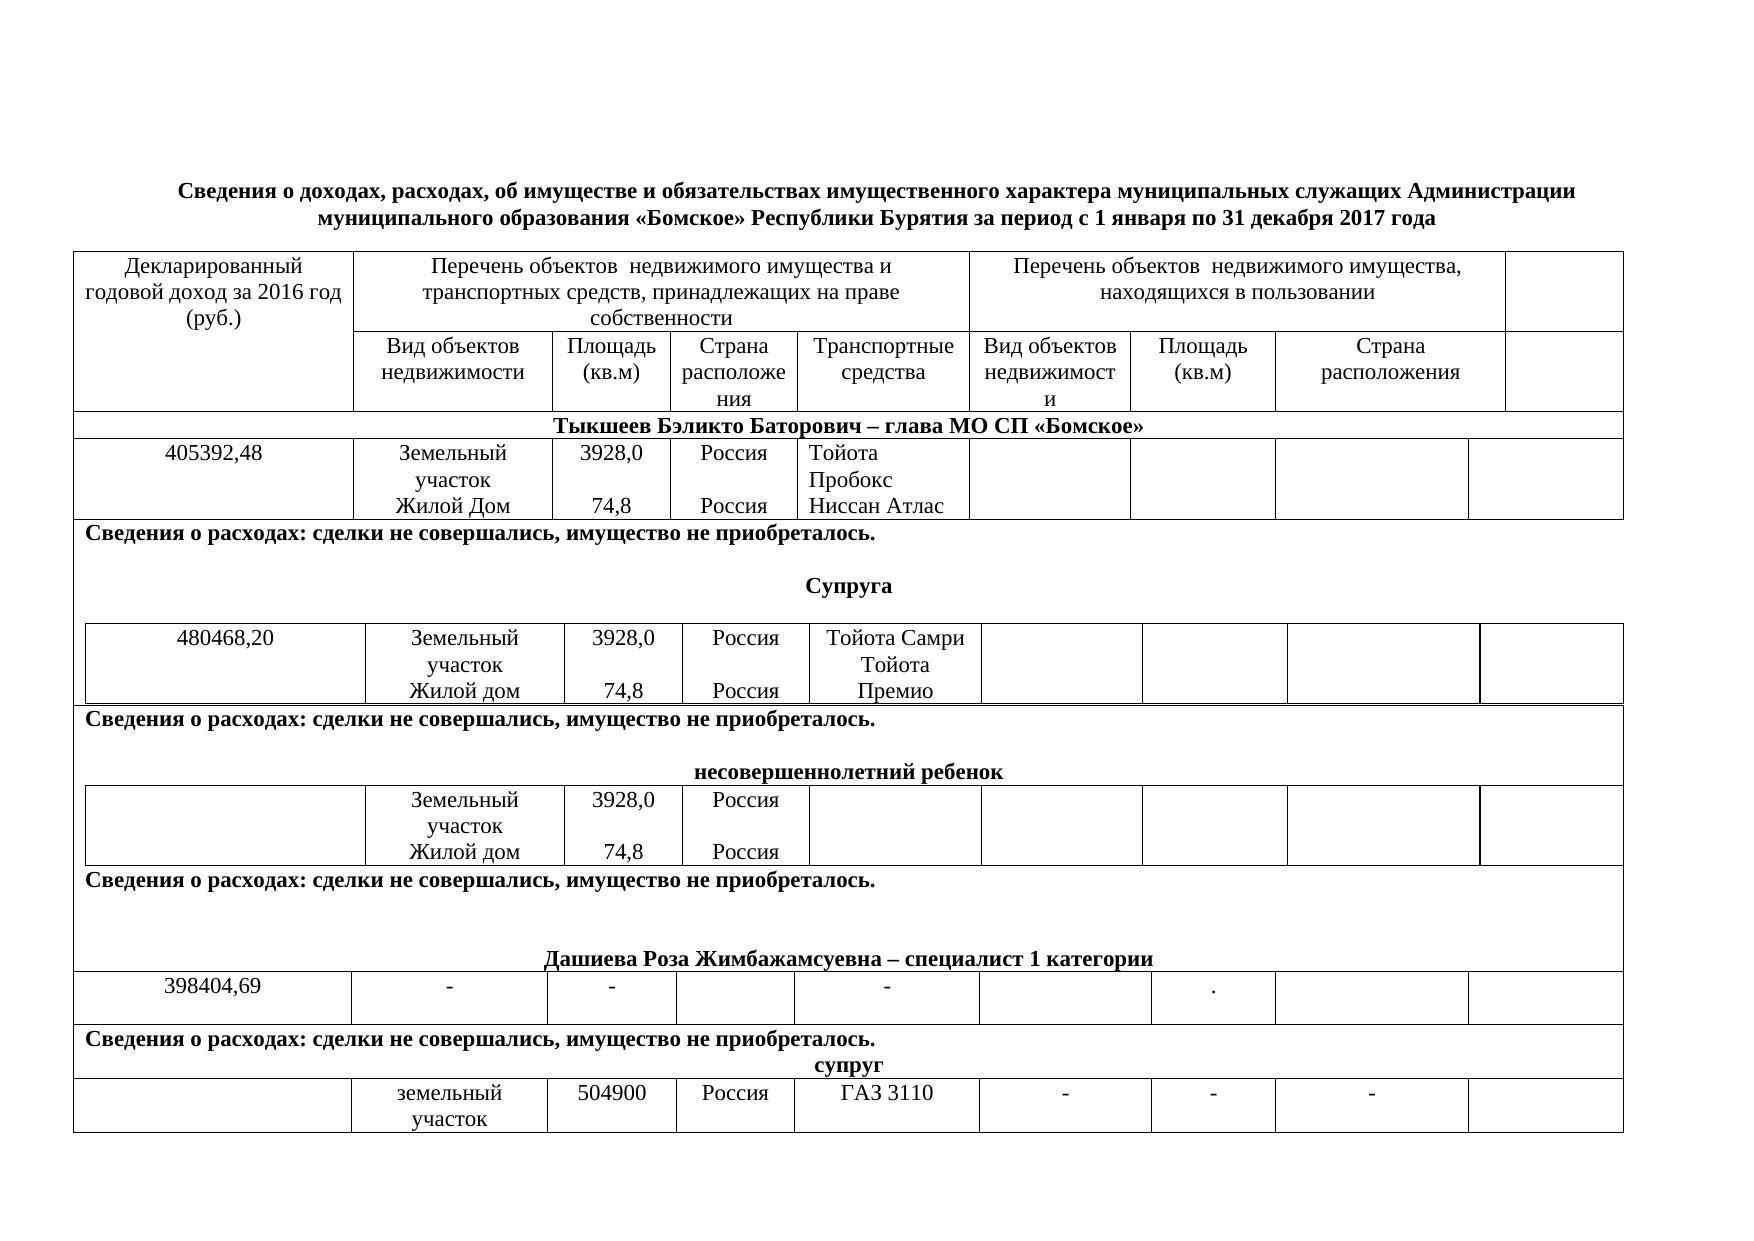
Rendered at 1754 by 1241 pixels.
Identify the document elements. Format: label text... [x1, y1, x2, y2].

table_cell 504900 [548, 1079, 676, 1132]
table_cell . [1152, 972, 1275, 1024]
table_header [1506, 252, 1623, 331]
table_cell Площадь (кв.м) [1131, 332, 1275, 411]
table_header Декларированный годовой доход за 2016 год (руб.) [74, 252, 353, 411]
table_cell 398404,69 [74, 972, 351, 1024]
table_cell - [1276, 1079, 1468, 1132]
table_header Перечень объектов недвижимого имущества, находящихся в пользовании [970, 252, 1505, 331]
table_cell [1469, 972, 1623, 1024]
table_cell Тойота Пробокс Ниссан Атлас [798, 439, 969, 518]
table_cell [74, 1079, 351, 1132]
table_header Перечень объектов недвижимого имущества и транспортных средств, принадлежащих на праве собственности [354, 252, 969, 331]
table_cell земельный участок [352, 1079, 547, 1132]
table_cell [970, 439, 1130, 518]
table_cell Тыкшеев Бэликто Баторович – глава МО СП «Бомское» [74, 412, 1623, 438]
table_cell Сведения о расходах: сделки не совершались, имущество не приобреталось. [74, 520, 1624, 572]
table_cell [1276, 972, 1468, 1024]
table_cell Транспортные средства [798, 332, 969, 411]
table_cell [1469, 1079, 1623, 1132]
table_cell [1131, 439, 1275, 518]
table_cell 3928,0 74,8 [553, 439, 670, 518]
table_cell Вид объектов недвижимости [970, 332, 1130, 411]
table_cell Страна расположения [671, 332, 797, 411]
table_cell - [548, 972, 676, 1024]
table_cell [677, 972, 794, 1024]
table_cell - [1152, 1079, 1275, 1132]
text Сведения о доходах, расходах, об имуществе и обязательствах имущественного характера муниципальных служащих Администрации муниципального образования «Бомское» Республики Бурятия за период с 1 января по 31 декабря 2017 года [118, 177, 1636, 230]
table_cell [980, 972, 1151, 1024]
table_cell - [980, 1079, 1151, 1132]
table_cell Площадь (кв.м) [553, 332, 670, 411]
table_cell - [352, 972, 547, 1024]
table_cell 405392,48 [74, 439, 353, 518]
table_cell Россия [677, 1079, 794, 1132]
table_cell [1469, 439, 1623, 518]
table_cell Земельный участок Жилой Дом [354, 439, 552, 518]
table_cell [1276, 439, 1468, 518]
table_cell Вид объектов недвижимости [354, 332, 552, 411]
table_cell [1506, 332, 1623, 411]
table_cell Россия Россия [671, 439, 797, 518]
table_cell Сведения о расходах: сделки не совершались, имущество не приобреталось. супруг [74, 1025, 1623, 1078]
table_cell ГАЗ 3110 [795, 1079, 979, 1132]
table_cell Страна расположения [1276, 332, 1505, 411]
table_cell - [795, 972, 979, 1024]
table_cell Cупруга [74, 572, 1624, 704]
table_cell Сведения о расходах: сделки не совершались, имущество не приобреталось. несовершеннолетний ребенок Сведения о расходах: сделки не совершались, имущество не приобреталось. Дашиева Роза Жимбажамсуевна – специалист 1 категории [74, 706, 1623, 971]
